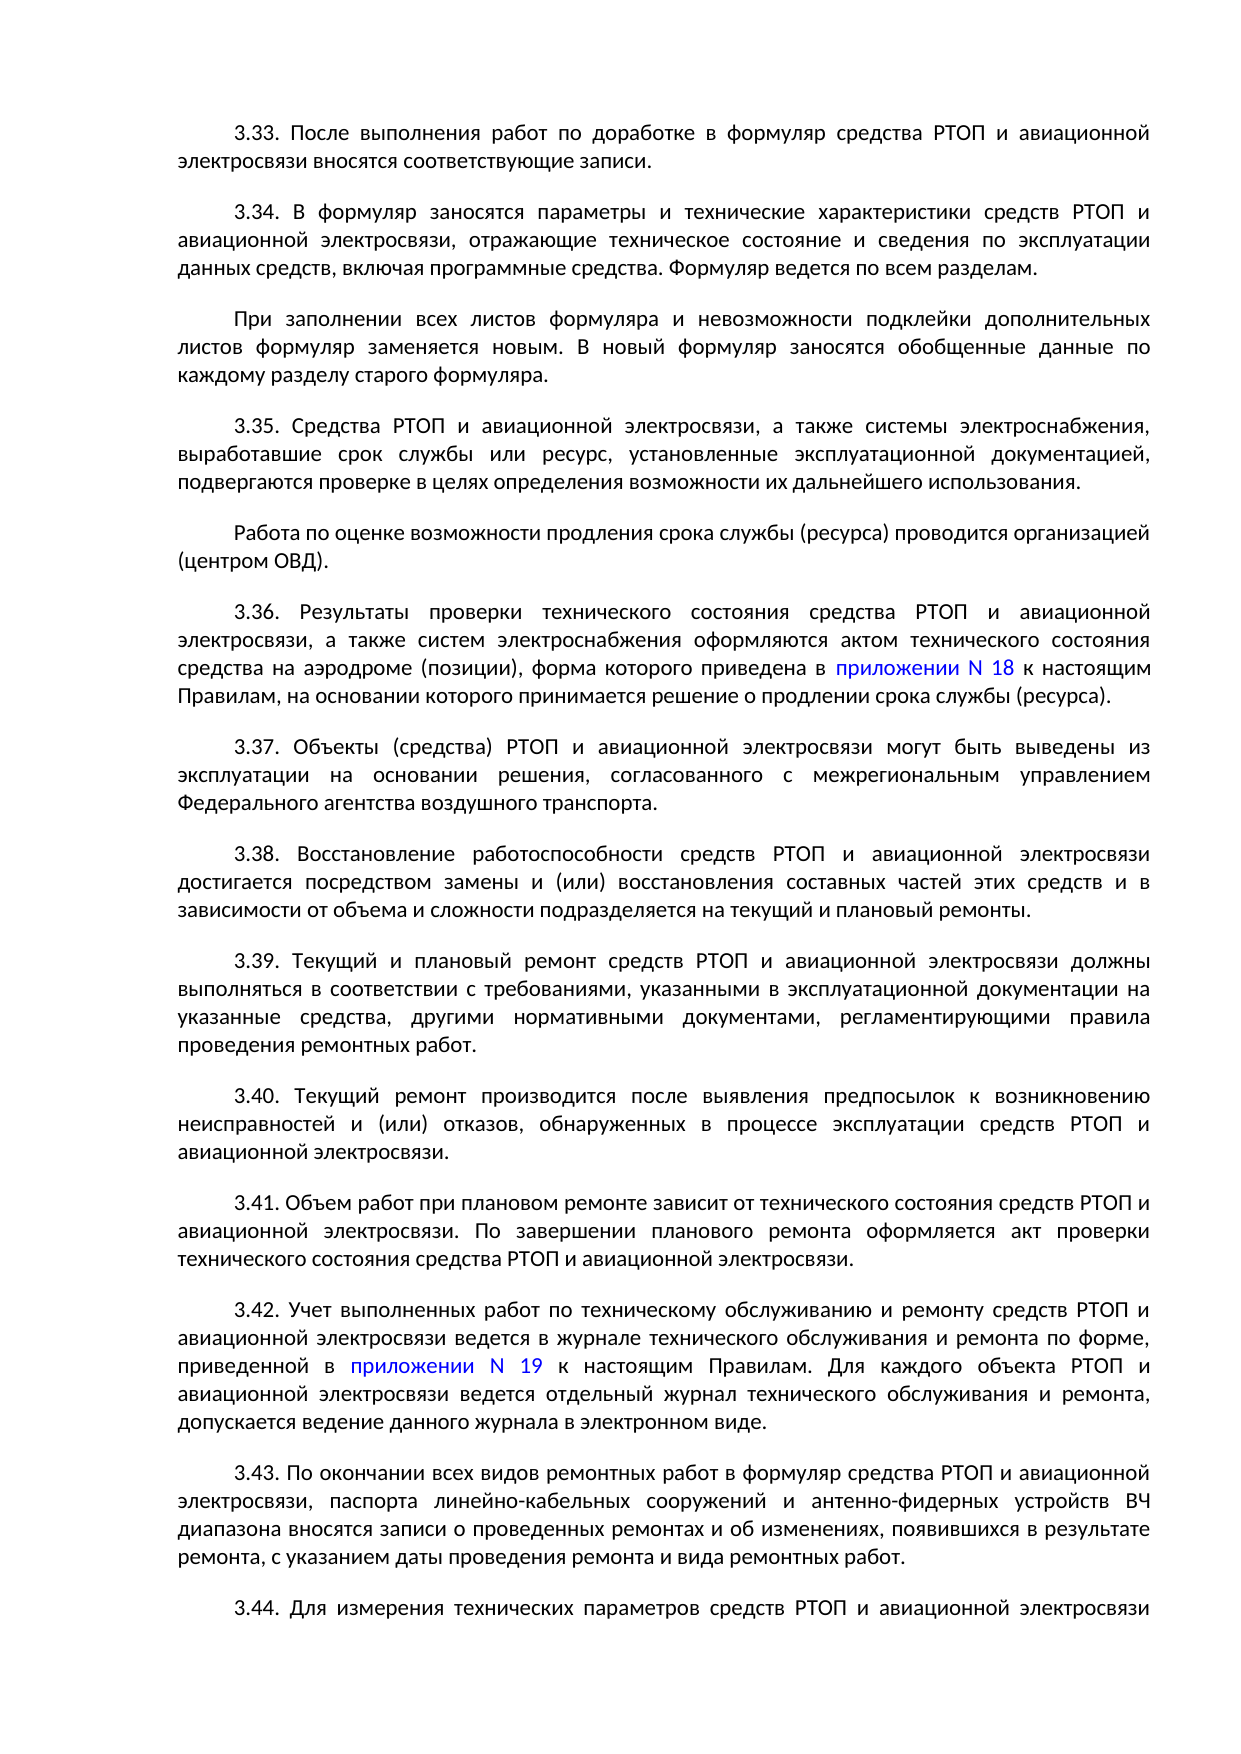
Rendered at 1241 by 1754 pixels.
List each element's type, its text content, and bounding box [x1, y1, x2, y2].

text 3.35. Средства РТОП и авиационной электросвязи, а также системы электроснабжения, выработавшие срок службы или ресурс, установленные эксплуатационной документацией, подвергаются проверке в целях определения возможности их дальнейшего использования. [177, 411, 1152, 495]
text 3.33. После выполнения работ по доработке в формуляр средства РТОП и авиационной электросвязи вносятся соответствующие записи. [177, 118, 1152, 174]
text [177, 1593, 1152, 1621]
text 3.37. Объекты (средства) РТОП и авиационной электросвязи могут быть выведены из эксплуатации на основании решения, согласованного с межрегиональным управлением Федерального агентства воздушного транспорта. [177, 732, 1152, 816]
text Работа по оценке возможности продления срока службы (ресурса) проводится организацией (центром ОВД). [177, 518, 1152, 574]
text 3.34. В формуляр заносятся параметры и технические характеристики средств РТОП и авиационной электросвязи, отражающие техническое состояние и сведения по эксплуатации данных средств, включая программные средства. Формуляр ведется по всем разделам. [177, 197, 1152, 281]
text При заполнении всех листов формуляра и невозможности подклейки дополнительных листов формуляр заменяется новым. В новый формуляр заносятся обобщенные данные по каждому разделу старого формуляра. [177, 304, 1152, 388]
text 3.40. Текущий ремонт производится после выявления предпосылок к возникновению неисправностей и (или) отказов, обнаруженных в процессе эксплуатации средств РТОП и авиационной электросвязи. [177, 1081, 1152, 1165]
text 3.36. Результаты проверки технического состояния средства РТОП и авиационной электросвязи, а также систем электроснабжения оформляются актом технического состояния средства на аэродроме (позиции), форма которого приведена в приложении N 18 к настоящим Правилам, на основании которого принимается решение о продлении срока службы (ресурса). [177, 597, 1152, 709]
text 3.38. Восстановление работоспособности средств РТОП и авиационной электросвязи достигается посредством замены и (или) восстановления составных частей этих средств и в зависимости от объема и сложности подразделяется на текущий и плановый ремонты. [177, 839, 1152, 923]
text 3.42. Учет выполненных работ по техническому обслуживанию и ремонту средств РТОП и авиационной электросвязи ведется в журнале технического обслуживания и ремонта по форме, приведенной в приложении N 19 к настоящим Правилам. Для каждого объекта РТОП и авиационной электросвязи ведется отдельный журнал технического обслуживания и ремонта, допускается ведение данного журнала в электронном виде. [177, 1295, 1152, 1435]
text 3.41. Объем работ при плановом ремонте зависит от технического состояния средств РТОП и авиационной электросвязи. По завершении планового ремонта оформляется акт проверки технического состояния средства РТОП и авиационной электросвязи. [177, 1188, 1152, 1272]
text 3.43. По окончании всех видов ремонтных работ в формуляр средства РТОП и авиационной электросвязи, паспорта линейно-кабельных сооружений и антенно-фидерных устройств ВЧ диапазона вносятся записи о проведенных ремонтах и об изменениях, появившихся в результате ремонта, с указанием даты проведения ремонта и вида ремонтных работ. [177, 1458, 1152, 1570]
text 3.39. Текущий и плановый ремонт средств РТОП и авиационной электросвязи должны выполняться в соответствии с требованиями, указанными в эксплуатационной документации на указанные средства, другими нормативными документами, регламентирующими правила проведения ремонтных работ. [177, 946, 1152, 1058]
